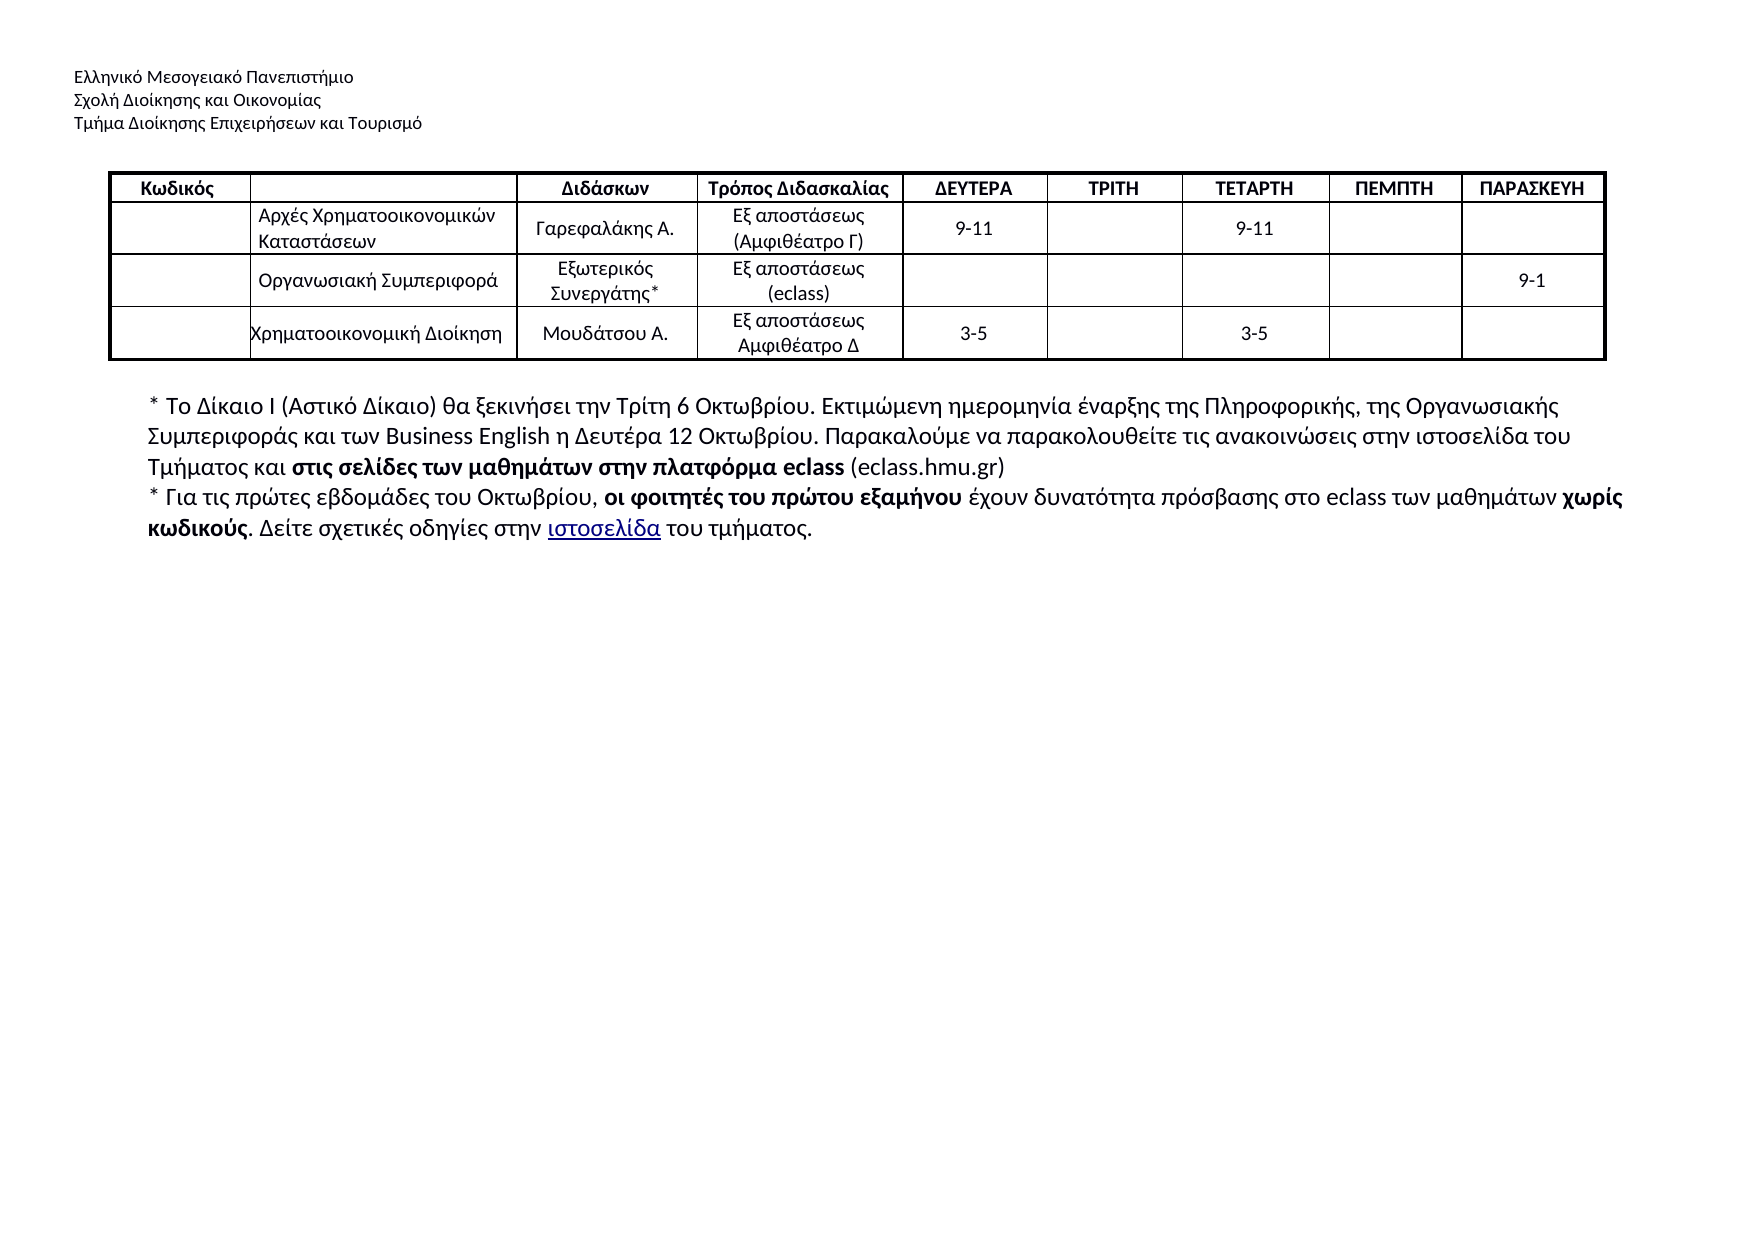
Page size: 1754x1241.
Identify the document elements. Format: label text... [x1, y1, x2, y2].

table_cell [112, 255, 250, 306]
table_header [251, 175, 516, 201]
table_cell Αρχές Χρηματοοικονομικών Καταστάσεων [251, 203, 516, 253]
table_cell Εξ αποστάσεως (Αμφιθέατρο Γ) [698, 203, 902, 253]
table_cell Χρηματοοικονομική Διοίκηση [251, 307, 516, 358]
table_cell Οργανωσιακή Συμπεριφορά [251, 255, 516, 306]
table_cell Εξ αποστάσεως (eclass) [698, 255, 902, 306]
table_cell [1183, 255, 1329, 306]
table_header ΤΡΙΤΗ [1048, 175, 1182, 201]
table_header ΔΕΥΤΕΡΑ [904, 175, 1047, 201]
table_cell 9-11 [904, 203, 1047, 253]
table_header ΠΑΡΑΣΚΕΥΗ [1463, 175, 1603, 201]
table_header ΤΕΤΑΡΤΗ [1183, 175, 1329, 201]
text * Το Δίκαιο Ι (Αστικό Δίκαιο) θα ξεκινήσει την Τρίτη 6 Οκτωβρίου. Εκτιμώμενη ημερομηνία έναρξης της Πληροφορικής, της Οργανωσιακής Συμπεριφοράς και των Business English η Δευτέρα 12 Οκτωβρίου. Παρακαλούμε να παρακολουθείτε τις ανακοινώσεις στην ιστοσελίδα του Τμήματος και στις σελίδες των μαθημάτων στην πλατφόρμα eclass (eclass.hmu.gr) [148, 390, 1636, 482]
text * Για τις πρώτες εβδομάδες του Οκτωβρίου, οι φοιτητές του πρώτου εξαμήνου έχουν δυνατότητα πρόσβασης στο eclass των μαθημάτων χωρίς κωδικούς. Δείτε σχετικές οδηγίες στην ιστοσελίδα του τμήματος. [148, 482, 1636, 543]
table_header ΠΕΜΠΤΗ [1330, 175, 1461, 201]
table_cell 9-11 [1183, 203, 1329, 253]
table_cell 3-5 [1183, 307, 1329, 358]
table_cell Μουδάτσου Α. [518, 307, 697, 358]
table_header Κωδικός [112, 175, 250, 201]
table_header Διδάσκων [518, 175, 697, 201]
table_cell [1330, 307, 1461, 358]
table_cell [112, 307, 250, 358]
table_cell [1330, 255, 1461, 306]
table_cell [112, 203, 250, 253]
table_cell Εξ αποστάσεως Αμφιθέατρο Δ [698, 307, 902, 358]
table_header Τρόπος Διδασκαλίας [698, 175, 902, 201]
table_cell Εξωτερικός Συνεργάτης* [518, 255, 697, 306]
table_cell [1048, 255, 1182, 306]
table_cell [1330, 203, 1461, 253]
table_cell [1463, 307, 1603, 358]
table_cell [1463, 203, 1603, 253]
table_cell [1048, 307, 1182, 358]
table_cell 3-5 [904, 307, 1047, 358]
table_cell [904, 255, 1047, 306]
table_cell Γαρεφαλάκης Α. [518, 203, 697, 253]
table_cell 9-1 [1463, 255, 1603, 306]
table_cell [1048, 203, 1182, 253]
